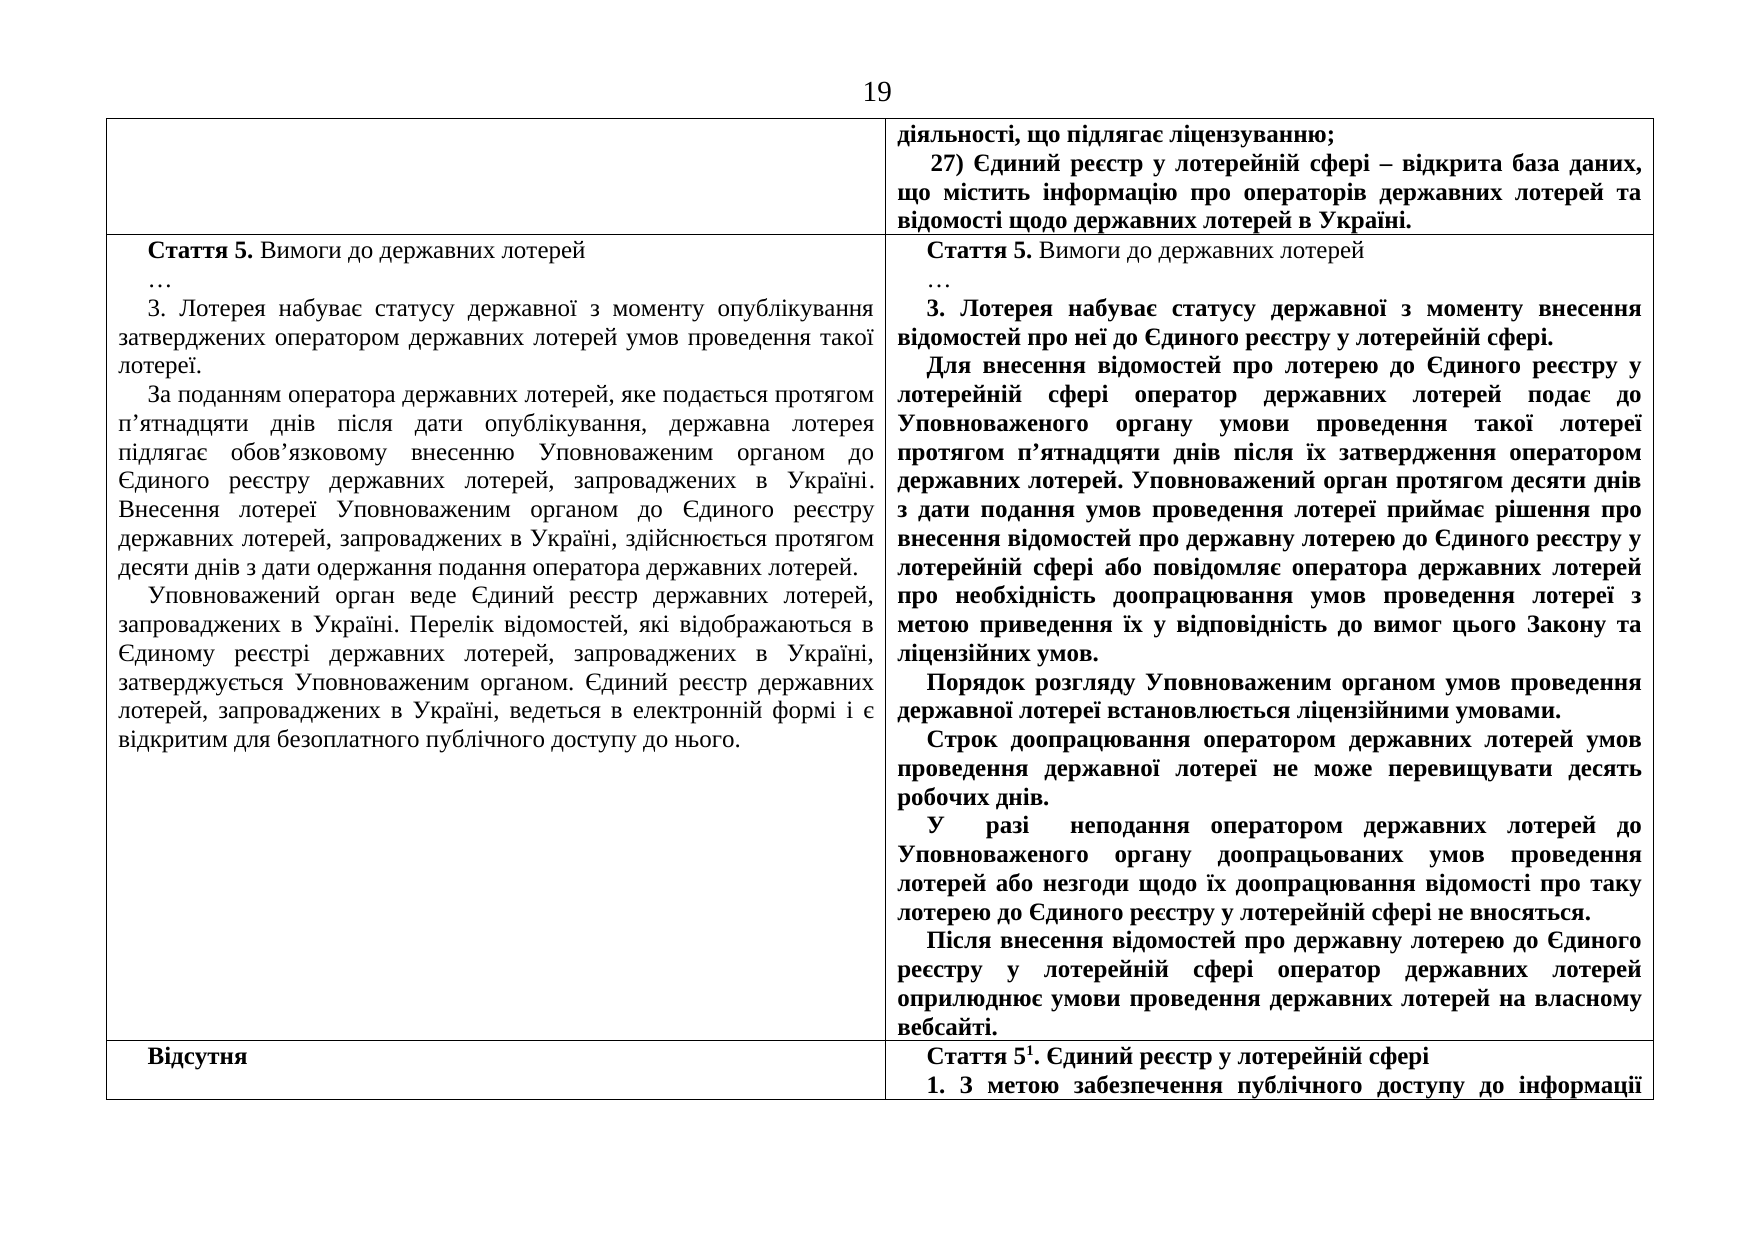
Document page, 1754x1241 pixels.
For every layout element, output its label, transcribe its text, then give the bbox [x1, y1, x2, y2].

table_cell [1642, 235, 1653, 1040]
table_cell Стаття 5. Вимоги до державних лотерей … 3. Лотерея набуває статусу державної з моменту опублікування затверджених оператором державних лотерей умов проведення такої лотереї. За поданням оператора державних лотерей, яке подається протягом п’ятнадцяти днів після дати опублікування, державна лотерея підлягає обов’язковому внесенню Уповноваженим органом до Єдиного реєстру державних лотерей, запроваджених в Україні. Внесення лотереї Уповноваженим органом до Єдиного реєстру державних лотерей, запроваджених в Україні, здійснюється протягом десяти днів з дати одержання подання оператора державних лотерей. Уповноважений орган веде Єдиний реєстр державних лотерей, запроваджених в Україні. Перелік відомостей, які відображаються в Єдиному реєстрі державних лотерей, запроваджених в Україні, затверджується Уповноваженим органом. Єдиний реєстр державних лотерей, запроваджених в Україні, ведеться в електронній формі і є відкритим для безоплатного публічного доступу до нього. [107, 235, 885, 1040]
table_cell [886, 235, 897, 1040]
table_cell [107, 119, 885, 234]
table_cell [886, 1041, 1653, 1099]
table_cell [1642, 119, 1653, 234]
table_cell Відсутня [107, 1041, 885, 1099]
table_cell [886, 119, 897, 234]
